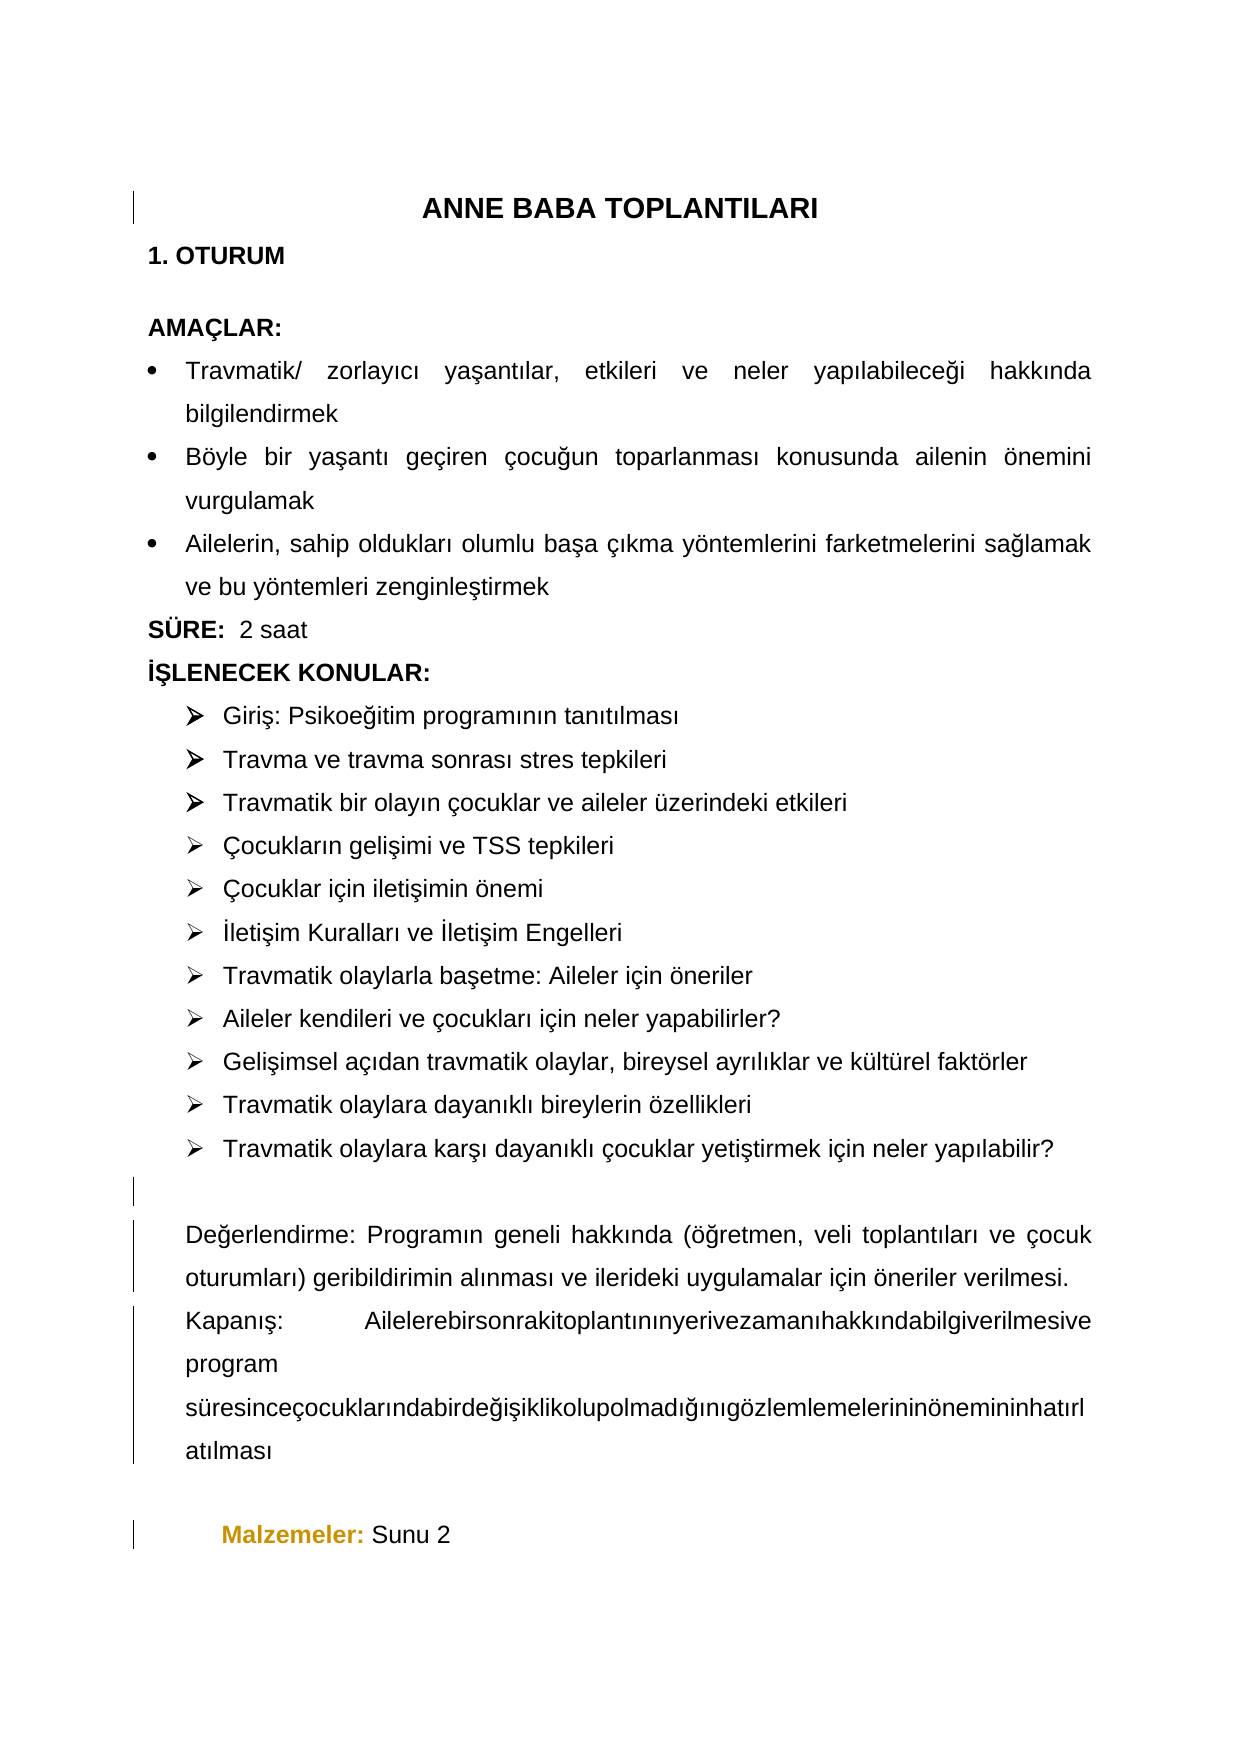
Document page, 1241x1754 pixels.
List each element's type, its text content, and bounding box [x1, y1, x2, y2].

list Travmatik bir olayın çocuklar ve aileler üzerindeki etkileri [185, 788, 1093, 817]
list Değerlendirme: Programın geneli hakkında (öğretmen, veli toplantıları ve çocuk oturumları) geribildirimin alınması ve ilerideki uygulamalar için öneriler verilmesi. [185, 1220, 1093, 1292]
list Travmatik/ zorlayıcı yaşantılar, etkileri ve neler yapılabileceği hakkında bilgilendirmek [148, 356, 1093, 428]
text İŞLENECEK KONULAR: [148, 658, 1093, 687]
subtitle ANNE BABA TOPLANTILARI [148, 191, 1093, 224]
list Travmatik olaylara dayanıklı bireylerin özellikleri [185, 1090, 1093, 1119]
list Aileler kendileri ve çocukları için neler yapabilirler? [185, 1004, 1093, 1033]
list Çocuklar için iletişimin önemi [185, 874, 1093, 903]
list Ailelerin, sahip oldukları olumlu başa çıkma yöntemlerini farketmelerini sağlamak ve bu yöntemleri zenginleştirmek [148, 529, 1093, 601]
list Giriş: Psikoeğitim programının tanıtılması [185, 701, 1093, 730]
list Travmatik olaylara karşı dayanıklı çocuklar yetiştirmek için neler yapılabilir? [185, 1134, 1093, 1162]
list Gelişimsel açıdan travmatik olaylar, bireysel ayrılıklar ve kültürel faktörler [185, 1047, 1093, 1076]
text SÜRE: 2 saat [148, 615, 1093, 644]
list Travma ve travma sonrası stres tepkileri [185, 744, 1093, 773]
list Böyle bir yaşantı geçiren çocuğun toparlanması konusunda ailenin önemini vurgulamak [148, 442, 1093, 514]
list Travmatik olaylarla başetme: Aileler için öneriler [185, 961, 1093, 989]
text Malzemeler: Sunu 2 [148, 1520, 1093, 1549]
list Kapanış: Ailelerebirsonrakitoplantınınyerivezamanıhakkındabilgiverilmesive program süresinceçocuklarındabirdeğişiklikolupolmadığınıgözlemlemelerininönemininhatırlatılması [185, 1306, 1093, 1464]
list Çocukların gelişimi ve TSS tepkileri [185, 831, 1093, 860]
text AMAÇLAR: [148, 313, 1093, 342]
subtitle 1. OTURUM [148, 241, 1093, 270]
list İletişim Kuralları ve İletişim Engelleri [185, 917, 1093, 946]
